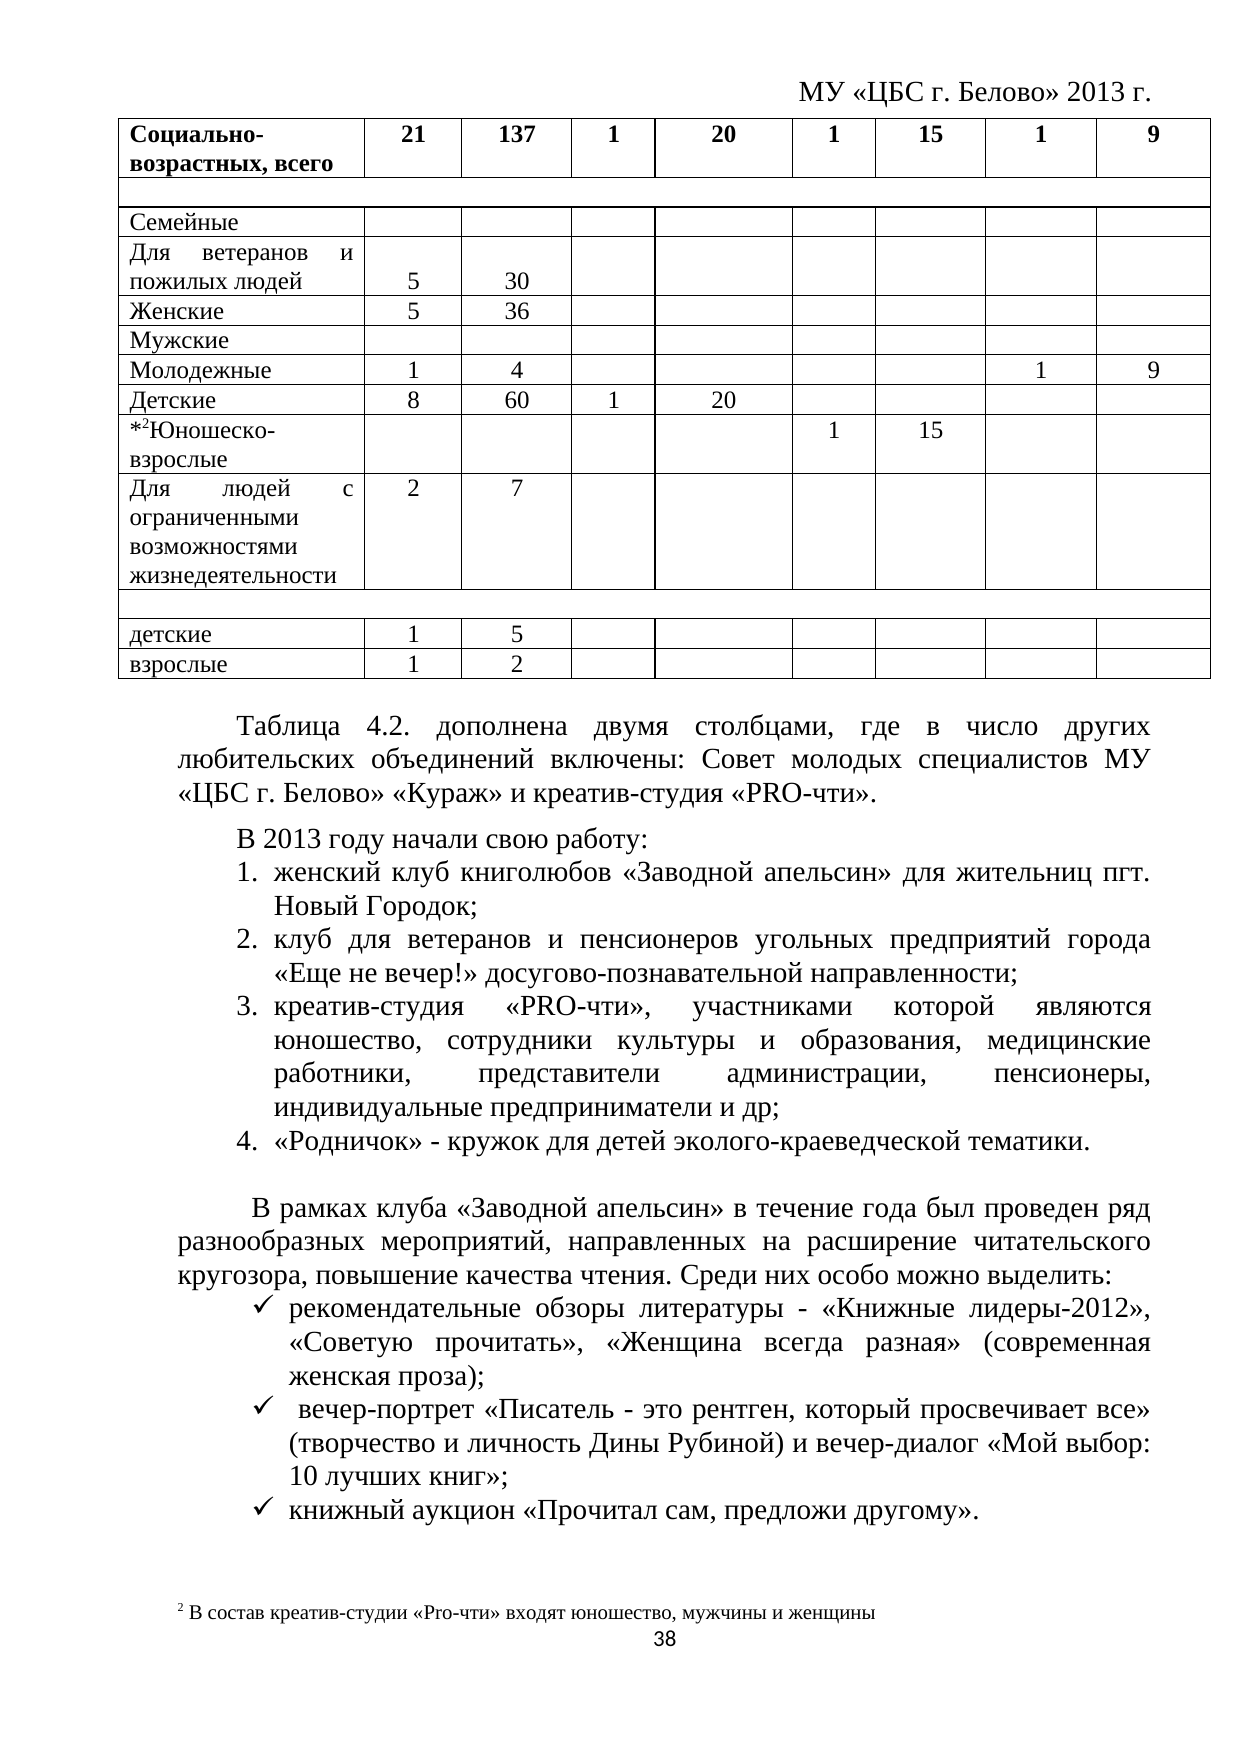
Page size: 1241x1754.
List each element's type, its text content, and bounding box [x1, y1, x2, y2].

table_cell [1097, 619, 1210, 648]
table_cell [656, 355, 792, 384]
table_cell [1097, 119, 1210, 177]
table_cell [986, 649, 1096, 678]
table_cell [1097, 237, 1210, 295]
list вечер-портрет «Писатель - это рентген, который просвечивает все» (творчество и личность Дины Рубиной) и вечер-диалог «Мой выбор: 10 лучших книг»; [251, 1391, 1152, 1492]
list женский клуб книголюбов «Заводной апельсин» для жительниц пгт. Новый Городок; [236, 854, 1152, 921]
text Таблица 4.2. дополнена двумя столбцами, где в число других любительских объединений включены: Совет молодых специалистов МУ «ЦБС г. Белово» «Кураж» и креатив-студия «PRO-чти». [177, 708, 1152, 808]
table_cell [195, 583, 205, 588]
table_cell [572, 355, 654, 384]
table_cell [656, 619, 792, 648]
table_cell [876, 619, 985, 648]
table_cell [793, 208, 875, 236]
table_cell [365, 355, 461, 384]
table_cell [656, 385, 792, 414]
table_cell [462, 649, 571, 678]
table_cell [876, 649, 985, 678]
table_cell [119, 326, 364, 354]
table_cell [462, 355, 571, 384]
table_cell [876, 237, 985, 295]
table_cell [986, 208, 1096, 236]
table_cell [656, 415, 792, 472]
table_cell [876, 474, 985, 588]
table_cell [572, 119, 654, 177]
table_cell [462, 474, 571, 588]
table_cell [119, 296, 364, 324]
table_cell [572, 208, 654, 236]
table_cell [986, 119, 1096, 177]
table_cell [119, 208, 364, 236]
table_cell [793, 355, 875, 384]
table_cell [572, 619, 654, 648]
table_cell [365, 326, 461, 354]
list «Родничок» - кружок для детей эколого-краеведческой тематики. [236, 1123, 1152, 1156]
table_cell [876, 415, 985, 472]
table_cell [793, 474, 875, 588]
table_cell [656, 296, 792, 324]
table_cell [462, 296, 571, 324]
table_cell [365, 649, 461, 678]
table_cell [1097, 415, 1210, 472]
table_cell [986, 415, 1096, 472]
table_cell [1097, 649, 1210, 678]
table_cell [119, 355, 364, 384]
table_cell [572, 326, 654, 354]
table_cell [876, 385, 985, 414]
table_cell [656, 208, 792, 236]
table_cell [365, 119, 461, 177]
text В 2013 году начали свою работу: [177, 821, 1152, 854]
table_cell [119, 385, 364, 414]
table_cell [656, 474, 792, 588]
text В рамках клуба «Заводной апельсин» в течение года был проведен ряд разнообразных мероприятий, направленных на расширение читательского кругозора, повышение качества чтения. Среди них особо можно выделить: [177, 1190, 1152, 1290]
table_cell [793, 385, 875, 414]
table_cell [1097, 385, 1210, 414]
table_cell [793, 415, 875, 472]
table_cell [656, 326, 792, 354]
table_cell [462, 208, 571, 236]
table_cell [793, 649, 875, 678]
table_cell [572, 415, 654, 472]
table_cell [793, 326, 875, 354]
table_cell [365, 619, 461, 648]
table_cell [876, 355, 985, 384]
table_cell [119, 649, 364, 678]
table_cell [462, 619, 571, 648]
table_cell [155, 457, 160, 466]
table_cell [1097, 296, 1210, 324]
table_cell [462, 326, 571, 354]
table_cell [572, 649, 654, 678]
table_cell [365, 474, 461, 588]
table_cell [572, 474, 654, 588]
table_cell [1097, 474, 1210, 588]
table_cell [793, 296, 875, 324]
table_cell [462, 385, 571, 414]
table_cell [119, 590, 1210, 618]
list рекомендательные обзоры литературы - «Книжные лидеры-2012», «Советую прочитать», «Женщина всегда разная» (современная женская проза); [251, 1290, 1152, 1391]
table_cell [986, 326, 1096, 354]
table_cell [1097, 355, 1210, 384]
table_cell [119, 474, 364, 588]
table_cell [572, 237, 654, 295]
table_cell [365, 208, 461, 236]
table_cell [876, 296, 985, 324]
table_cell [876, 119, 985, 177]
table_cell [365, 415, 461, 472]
list клуб для ветеранов и пенсионеров угольных предприятий города «Еще не вечер!» досугово-познавательной направленности; [236, 921, 1152, 988]
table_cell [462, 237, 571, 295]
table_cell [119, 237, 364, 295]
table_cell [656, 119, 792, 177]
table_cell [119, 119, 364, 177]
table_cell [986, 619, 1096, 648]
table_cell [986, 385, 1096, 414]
list креатив-студия «PRO-чти», участниками которой являются юношество, сотрудники культуры и образования, медицинские работники, представители администрации, пенсионеры, индивидуальные предприниматели и др; [236, 988, 1152, 1123]
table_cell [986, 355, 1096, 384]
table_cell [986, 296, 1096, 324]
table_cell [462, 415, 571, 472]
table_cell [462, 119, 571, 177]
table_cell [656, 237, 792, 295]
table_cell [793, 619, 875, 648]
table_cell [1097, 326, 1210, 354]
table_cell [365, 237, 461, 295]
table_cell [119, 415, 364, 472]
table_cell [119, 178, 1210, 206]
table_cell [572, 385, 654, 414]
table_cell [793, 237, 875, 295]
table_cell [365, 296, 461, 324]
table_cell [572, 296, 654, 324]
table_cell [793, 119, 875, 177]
list книжный аукцион «Прочитал сам, предложи другому». [251, 1492, 1152, 1526]
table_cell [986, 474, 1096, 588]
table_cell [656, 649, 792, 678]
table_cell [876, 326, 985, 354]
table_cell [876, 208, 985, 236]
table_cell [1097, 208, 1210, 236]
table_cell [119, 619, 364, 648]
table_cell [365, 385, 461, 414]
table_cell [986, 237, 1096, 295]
